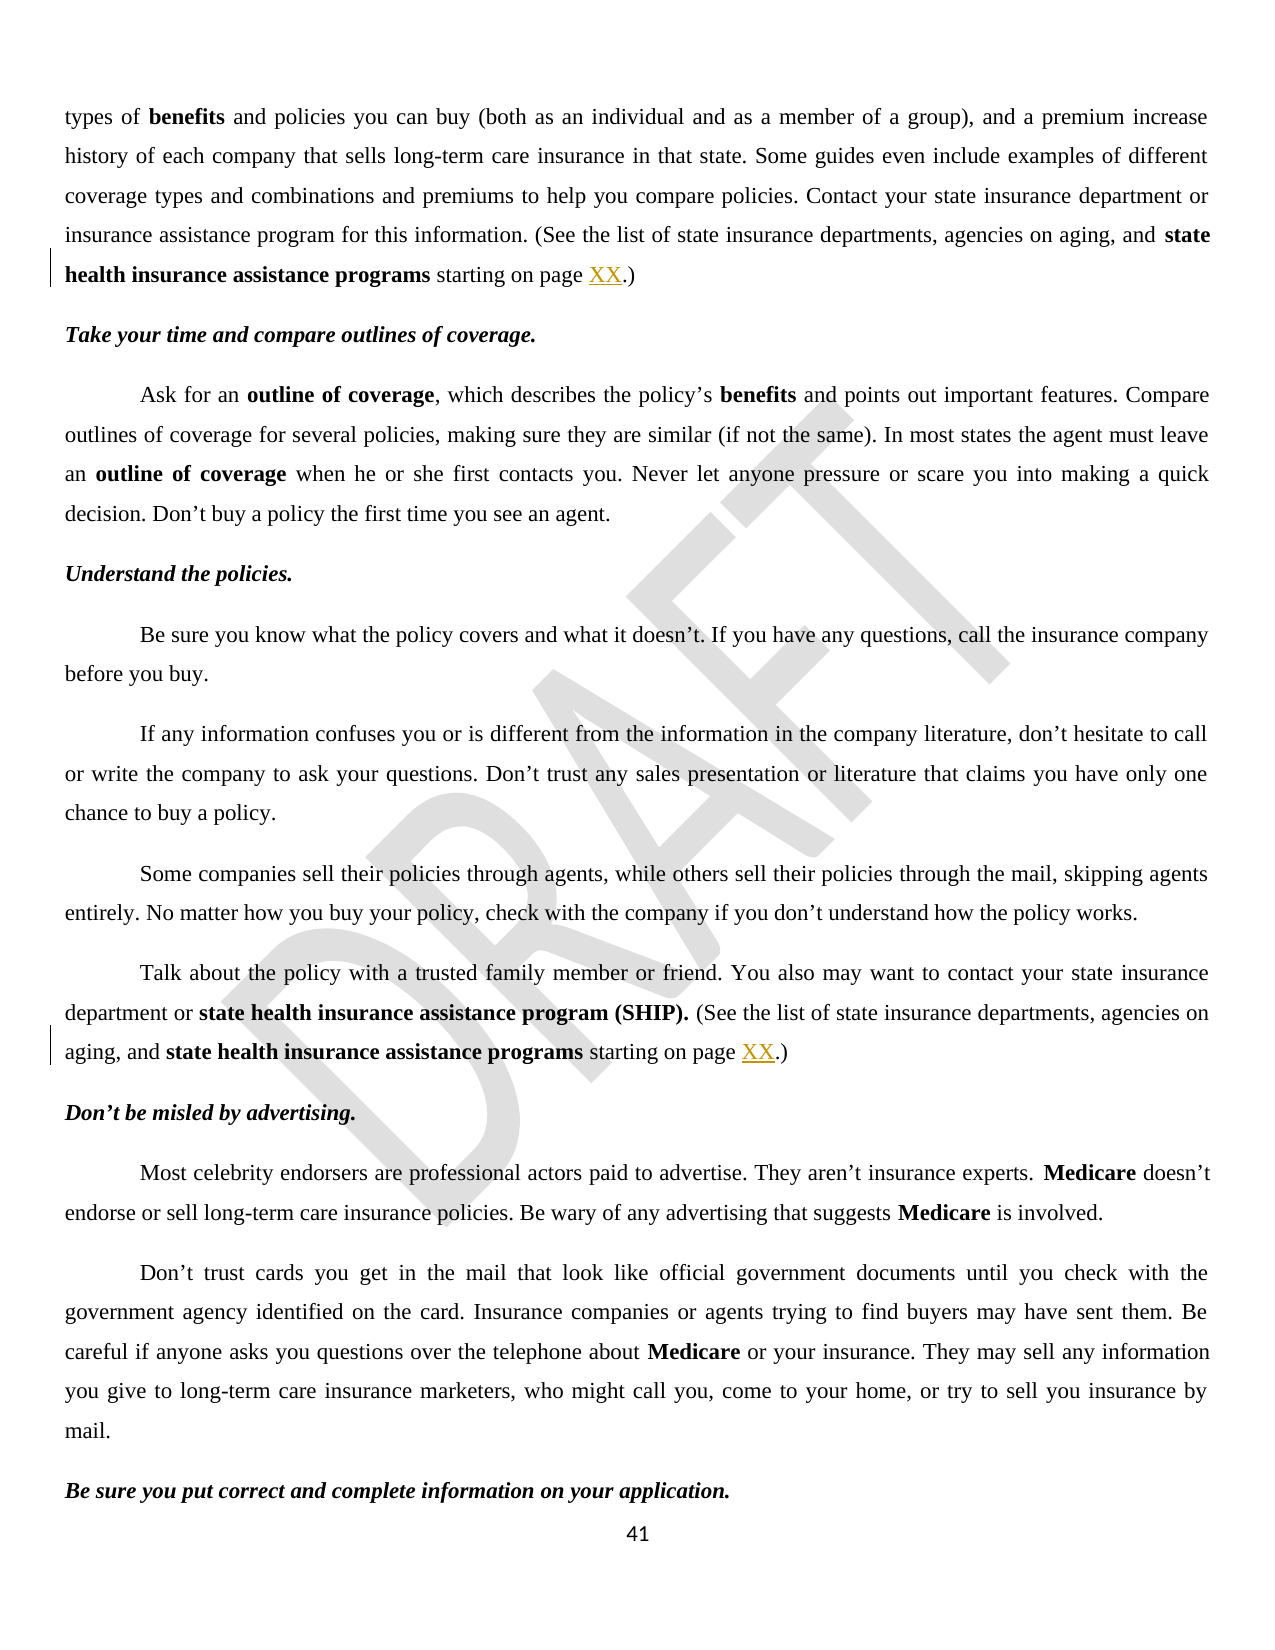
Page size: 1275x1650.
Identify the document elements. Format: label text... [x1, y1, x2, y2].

text Don’t be misled by advertising. [64, 1099, 1210, 1125]
text Some companies sell their policies through agents, while others sell their policies through the mail, skipping agents entirely. No matter how you buy your policy, check with the company if you don’t understand how the policy works. [64, 860, 1210, 926]
text Most celebrity endorsers are professional actors paid to advertise. They aren’t insurance experts. Medicare doesn’t endorse or sell long-term care insurance policies. Be wary of any advertising that suggests Medicare is involved. [64, 1159, 1210, 1225]
text Be sure you put correct and complete information on your application. [64, 1477, 1210, 1503]
text Ask for an outline of coverage, which describes the policy’s benefits and points out important features. Compare outlines of coverage for several policies, making sure they are similar (if not the same). In most states the agent must leave an outline of coverage when he or she first contacts you. Never let anyone pressure or scare you into making a quick decision. Don’t buy a policy the first time you see an agent. [64, 382, 1210, 526]
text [64, 103, 1210, 287]
text Talk about the policy with a trusted family member or friend. You also may want to contact your state insurance department or state health insurance assistance program (SHIP). (See the list of state insurance departments, agencies on aging, and state health insurance assistance programs starting on page .) [64, 959, 1210, 1065]
text Take your time and compare outlines of coverage. [64, 321, 1210, 348]
text Don’t trust cards you get in the mail that look like official government documents until you check with the government agency identified on the card. Insurance companies or agents trying to find buyers may have sent them. Be careful if anyone asks you questions over the telephone about Medicare or your insurance. They may sell any information you give to long-term care insurance marketers, who might call you, come to your home, or try to sell you insurance by mail. [64, 1259, 1210, 1443]
text If any information confuses you or is different from the information in the company literature, don’t hesitate to call or write the company to ask your questions. Don’t trust any sales presentation or literature that claims you have only one chance to buy a policy. [64, 720, 1210, 826]
text Be sure you know what the policy covers and what it doesn’t. If you have any questions, call the insurance company before you buy. [64, 621, 1210, 686]
text Understand the policies. [64, 560, 1210, 587]
